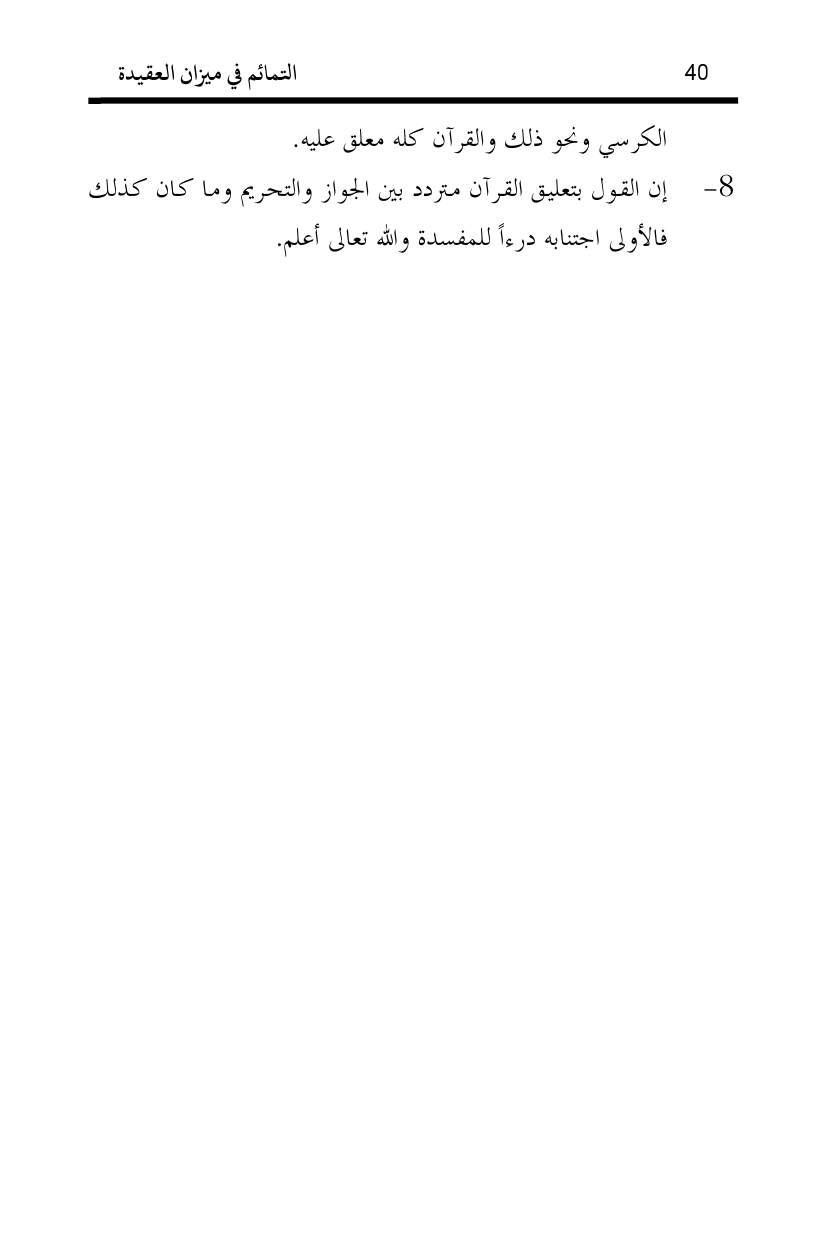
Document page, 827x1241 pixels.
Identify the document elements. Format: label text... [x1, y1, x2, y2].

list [89, 115, 703, 165]
list إن القول بتعليق القرآن متردد بين الجواز والتحريم وما كان كذلك فالأولى اجتنابه درءاً للمفسدة والله تعالى أعلم. [89, 165, 703, 264]
